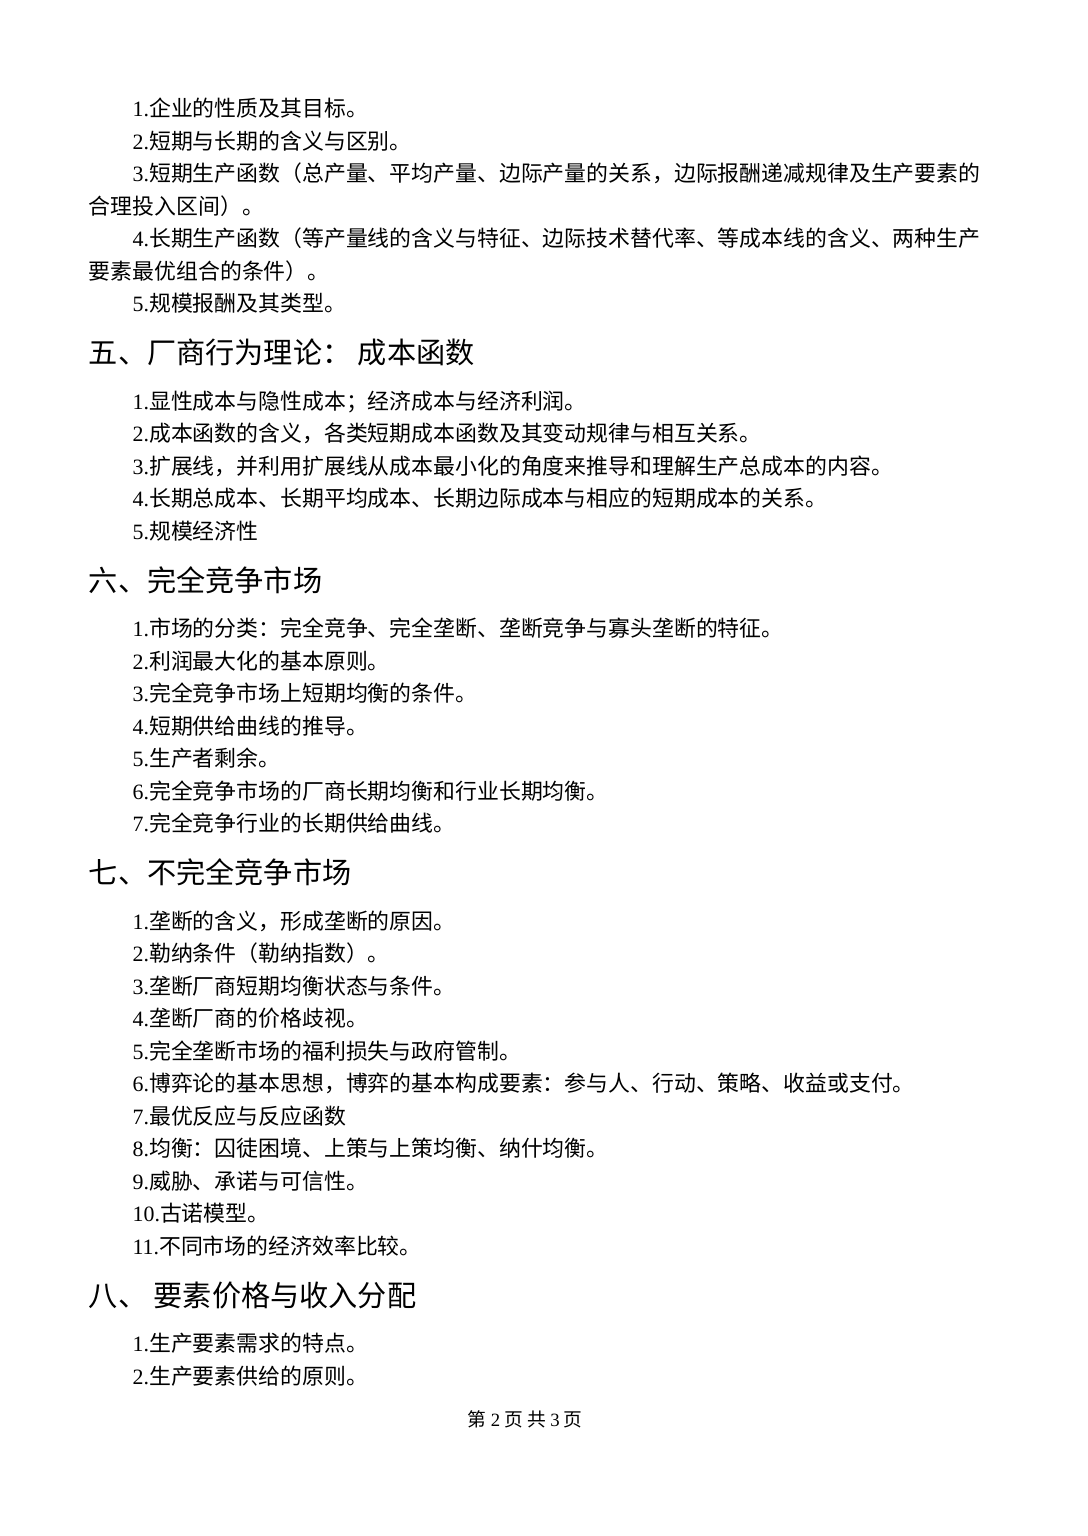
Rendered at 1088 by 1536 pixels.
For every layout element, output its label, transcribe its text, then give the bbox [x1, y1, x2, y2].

text 2.短期与长期的含义与区别。 [89, 123, 999, 156]
text 七、不完全竞争市场 [89, 838, 999, 903]
text 2.成本函数的含义，各类短期成本函数及其变动规律与相互关系。 [89, 416, 999, 448]
text 1.企业的性质及其目标。 [89, 91, 999, 123]
text 六、完全竞争市场 [89, 546, 999, 611]
text 4.垄断厂商的价格歧视。 [89, 1001, 999, 1033]
text 2.利润最大化的基本原则。 [89, 643, 999, 676]
text 6.博弈论的基本思想，博弈的基本构成要素：参与人、行动、策略、收益或支付。 [89, 1066, 999, 1098]
text 五、厂商行为理论： 成本函数 [89, 318, 999, 383]
text 4.长期生产函数（等产量线的含义与特征、边际技术替代率、等成本线的含义、两种生产要素最优组合的条件）。 [89, 221, 999, 286]
text 1.生产要素需求的特点。 [89, 1326, 999, 1358]
text 10.古诺模型。 [89, 1196, 999, 1228]
text 9.威胁、承诺与可信性。 [89, 1163, 999, 1196]
text 2.勒纳条件（勒纳指数）。 [89, 936, 999, 968]
text 5.生产者剩余。 [89, 741, 999, 773]
text 5.完全垄断市场的福利损失与政府管制。 [89, 1033, 999, 1066]
text 7.最优反应与反应函数 [89, 1098, 999, 1131]
text 1.市场的分类：完全竞争、完全垄断、垄断竞争与寡头垄断的特征。 [89, 611, 999, 643]
text 11.不同市场的经济效率比较。 [89, 1228, 999, 1261]
text 7.完全竞争行业的长期供给曲线。 [89, 806, 999, 838]
text 3.短期生产函数（总产量、平均产量、边际产量的关系，边际报酬递减规律及生产要素的合理投入区间）。 [89, 156, 999, 221]
text 4.长期总成本、长期平均成本、长期边际成本与相应的短期成本的关系。 [89, 481, 999, 513]
text 4.短期供给曲线的推导。 [89, 708, 999, 741]
text 3.垄断厂商短期均衡状态与条件。 [89, 968, 999, 1001]
text 6.完全竞争市场的厂商长期均衡和行业长期均衡。 [89, 773, 999, 806]
text 2.生产要素供给的原则。 [89, 1358, 999, 1391]
text 八、 要素价格与收入分配 [89, 1261, 999, 1326]
text 8.均衡：囚徒困境、上策与上策均衡、纳什均衡。 [89, 1131, 999, 1163]
text 1.显性成本与隐性成本；经济成本与经济利润。 [89, 383, 999, 416]
text 3.完全竞争市场上短期均衡的条件。 [89, 676, 999, 708]
text 5.规模报酬及其类型。 [89, 286, 999, 318]
text 5.规模经济性 [89, 513, 999, 546]
text 3.扩展线，并利用扩展线从成本最小化的角度来推导和理解生产总成本的内容。 [89, 448, 999, 481]
text 1.垄断的含义，形成垄断的原因。 [89, 903, 999, 936]
